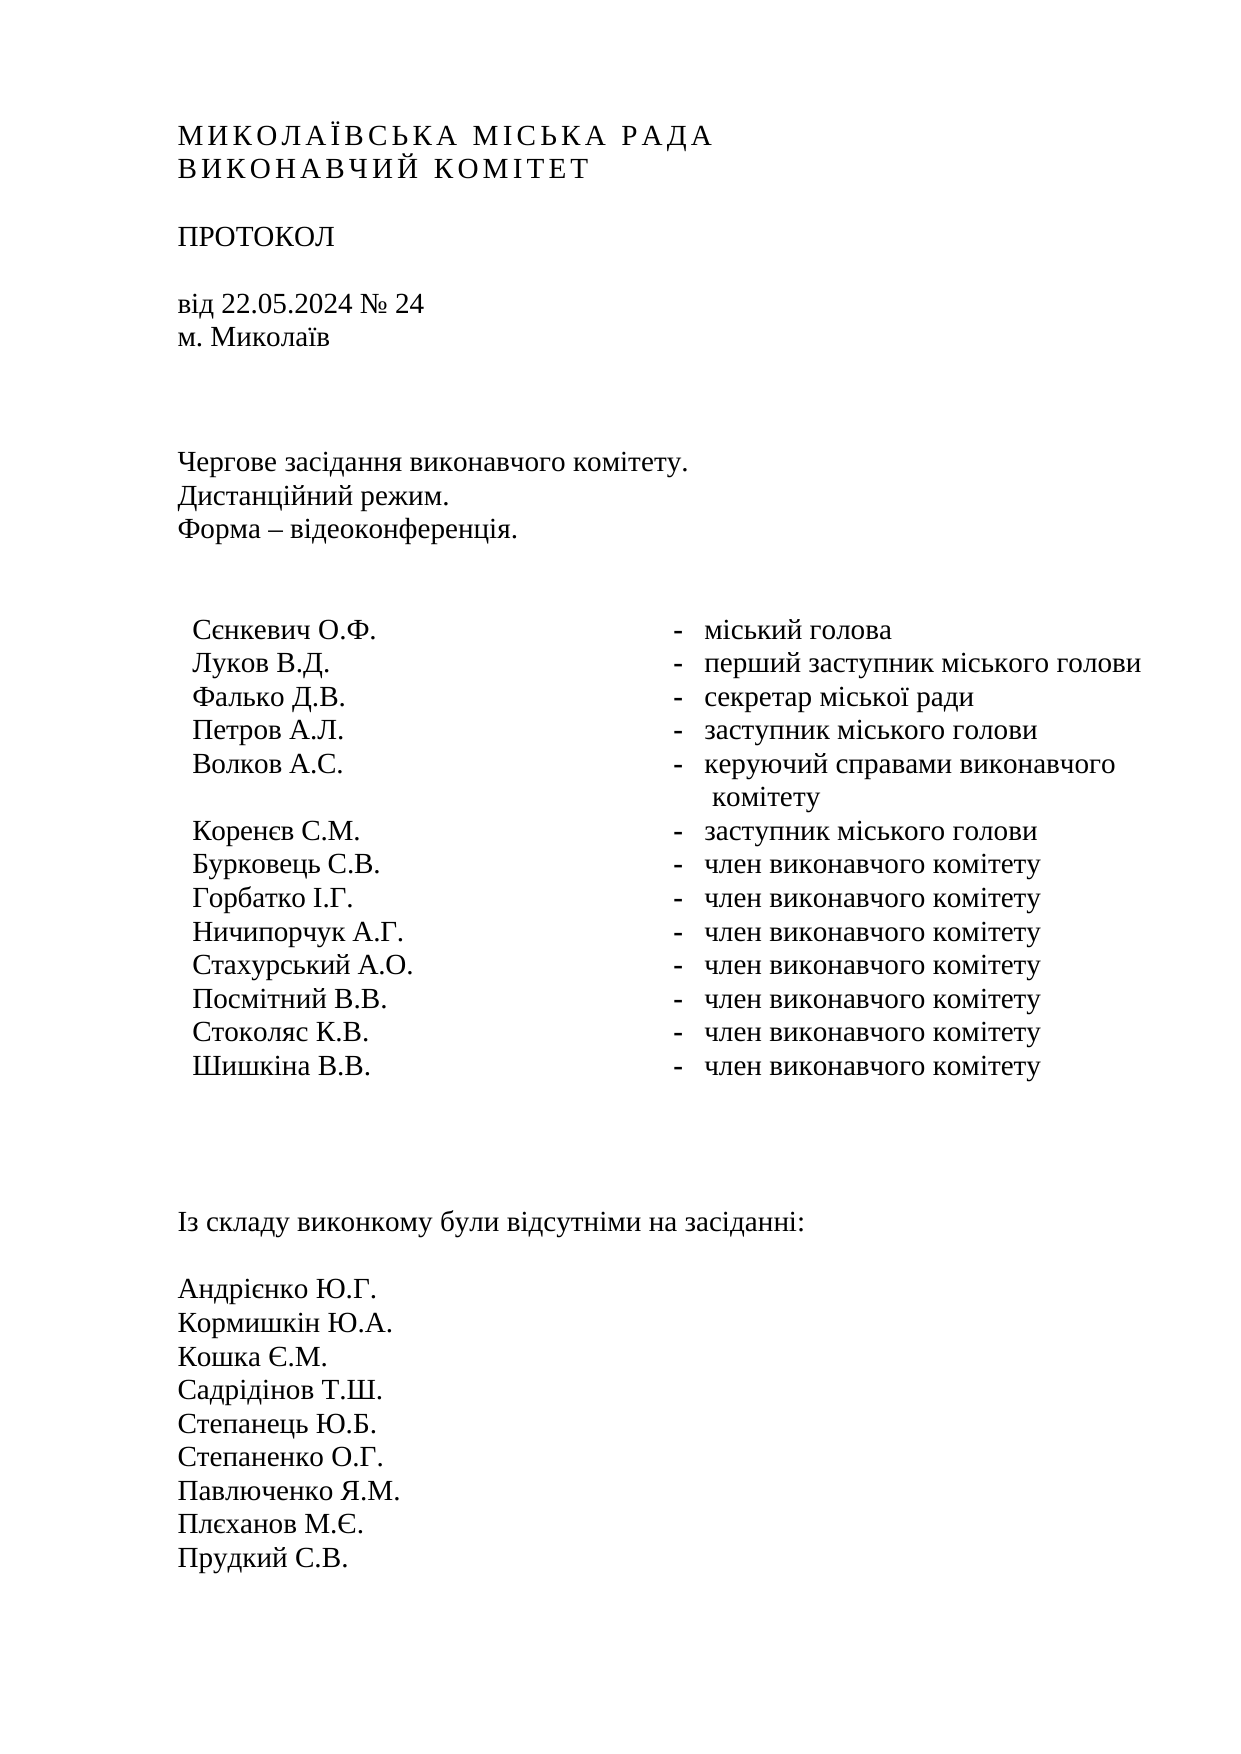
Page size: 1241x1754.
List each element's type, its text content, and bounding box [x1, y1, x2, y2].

table_cell секретар міської ради [701, 679, 1220, 712]
table_header Сєнкевич О.Ф. Луков В.Д. [189, 578, 663, 679]
text МИКОЛАЇВСЬКА МІСЬКА РАДА [177, 118, 1181, 152]
text Чергове засідання виконавчого комітету. [177, 444, 1181, 478]
text м. Миколаїв [177, 319, 1181, 353]
table_cell керуючий справами виконавчого комітету заступник міського голови член виконавчого комітету член виконавчого комітету член виконавчого комітету член виконавчого комітету [701, 746, 1220, 981]
text Форма – відеоконференція. [177, 511, 1181, 545]
table_cell Посмітний В.В. [189, 981, 663, 1014]
table_cell заступник міського голови [701, 713, 1220, 746]
table_cell Стоколяс К.В. Шишкіна В.В. [189, 1014, 663, 1148]
table_cell - [663, 981, 701, 1014]
text ПРОТОКОЛ [177, 219, 1181, 252]
table_cell Петров А.Л. [189, 713, 663, 746]
table_cell член виконавчого комітету член виконавчого комітету [701, 1014, 1220, 1148]
table_cell Волков А.С. Коренєв С.М. Бурковець С.В. Горбатко І.Г. Ничипорчук А.Г. Стахурський А.О. [189, 746, 663, 981]
table_header Андрієнко Ю.Г. Кормишкін Ю.А. Кошка Є.М. [166, 1238, 641, 1372]
table_cell - - [663, 1014, 701, 1148]
table_header - - [663, 578, 701, 679]
table_cell член виконавчого комітету [701, 981, 1220, 1014]
text ВИКОНАВЧИЙ КОМІТЕТ [177, 152, 1181, 185]
text Дистанційний режим. [177, 478, 1181, 511]
text від 22.05.2024 № 24 [177, 286, 1181, 319]
table_cell - - - - - - [663, 746, 701, 981]
table_cell - [663, 679, 701, 712]
table_cell - [663, 713, 701, 746]
table_cell Садрідінов Т.Ш. Степанець Ю.Б. Степаненко О.Г. Павлюченко Я.М. Плєханов М.Є. Прудкий С.В. [166, 1372, 641, 1607]
text Із складу виконкому були відсутніми на засіданні: [177, 1204, 1181, 1238]
table_cell Фалько Д.В. [189, 679, 663, 712]
table_header міський голова перший заступник міського голови [701, 578, 1220, 679]
